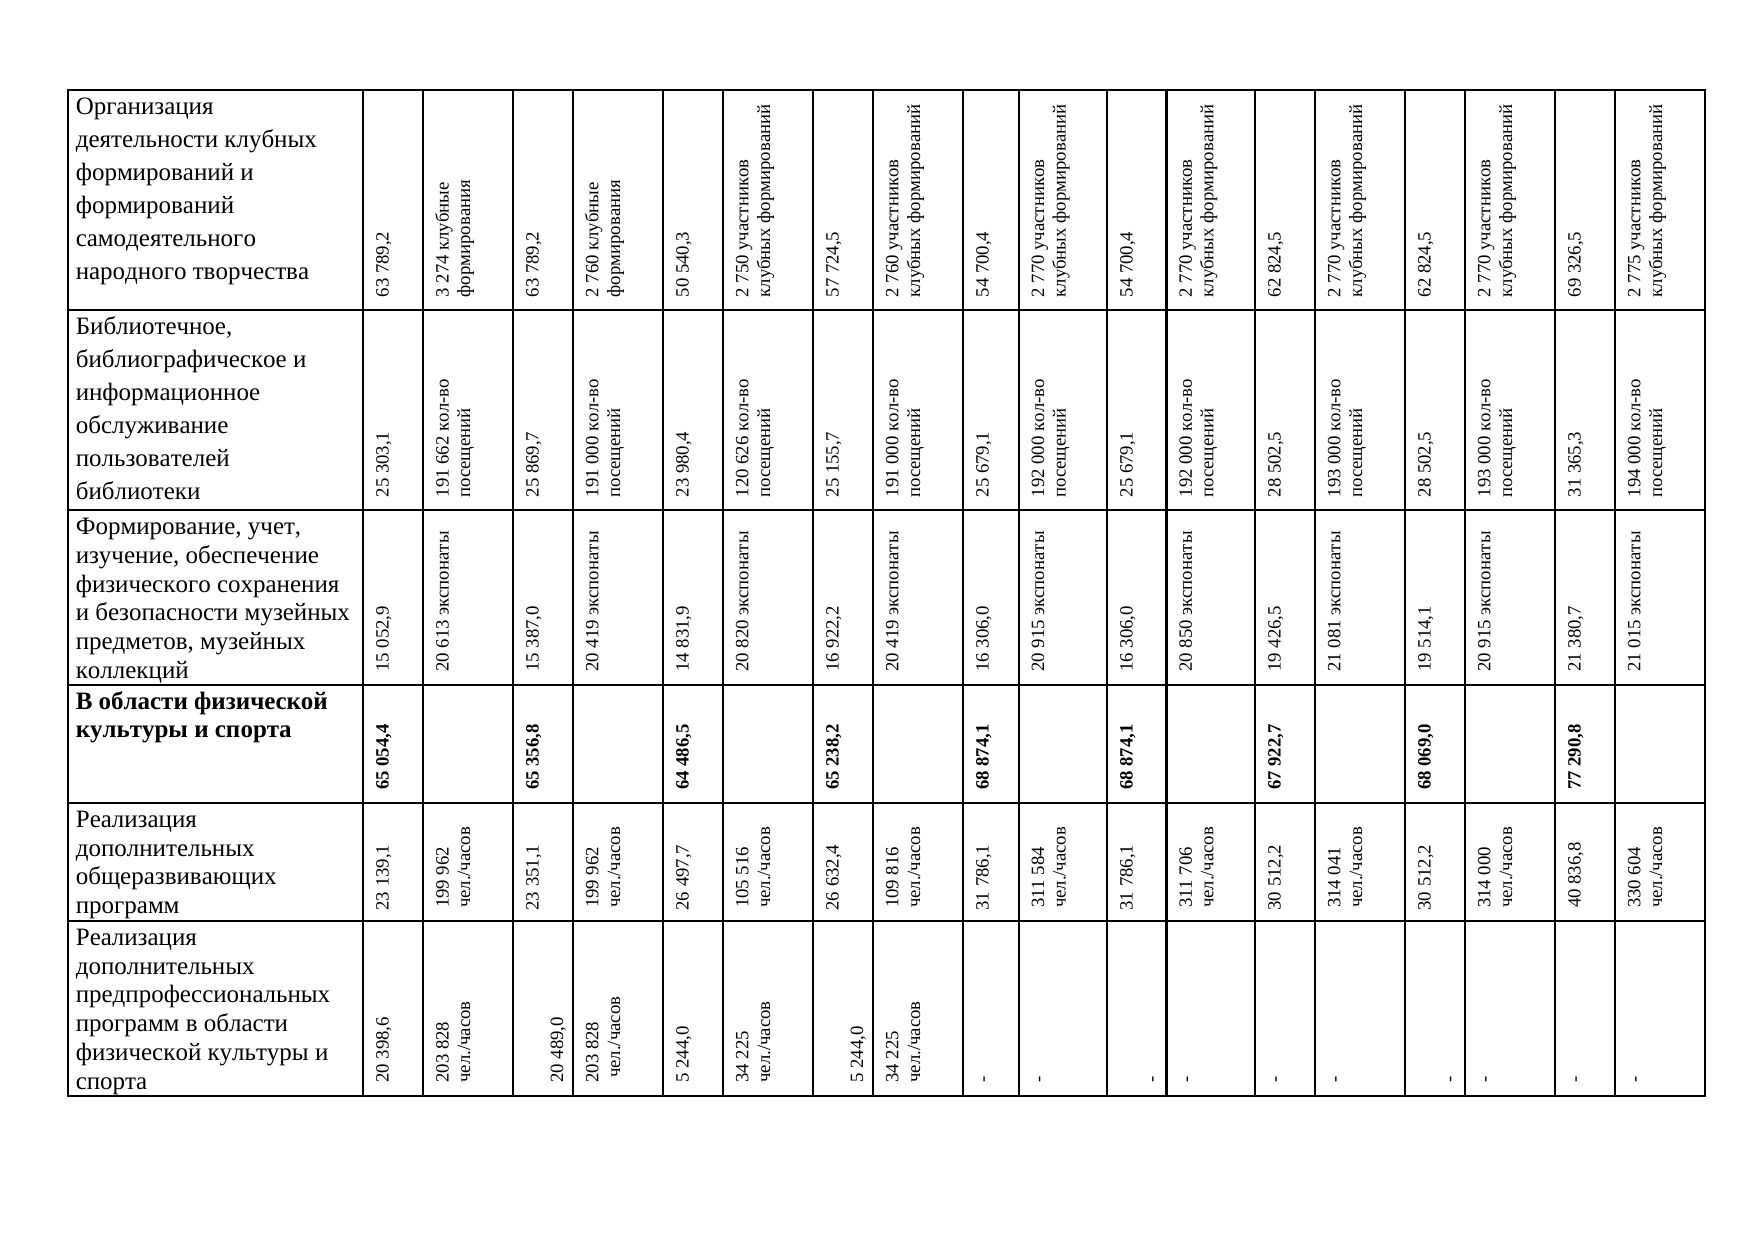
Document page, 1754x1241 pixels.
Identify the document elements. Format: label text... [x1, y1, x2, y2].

table_cell 20 915 экспонаты [1466, 511, 1554, 684]
table_cell 23 980,4 [664, 311, 722, 509]
table_cell 30 512,2 [1256, 804, 1314, 920]
table_cell 21 081 экспонаты [1316, 511, 1404, 684]
table_cell 31 365,3 [1556, 311, 1614, 509]
table_cell Библиотечное, библиографическое и информационное обслуживание пользователей библиотеки [69, 311, 362, 509]
table_cell 193 000 кол-во посещений [1316, 311, 1404, 509]
table_cell 203 828 чел./часов [424, 922, 512, 1094]
table_cell 16 922,2 [814, 511, 872, 684]
table_cell - [1316, 922, 1404, 1094]
table_cell 25 679,1 [1108, 311, 1165, 509]
table_cell 68 874,1 [964, 686, 1018, 802]
table_cell 26 497,7 [664, 804, 722, 920]
table_cell 30 512,2 [1406, 804, 1464, 920]
table_cell 28 502,5 [1406, 311, 1464, 509]
table_cell 31 786,1 [1108, 804, 1165, 920]
table_cell [1020, 686, 1106, 802]
table_cell 15 387,0 [514, 511, 572, 684]
table_cell 26 632,4 [814, 804, 872, 920]
table_cell 31 786,1 [964, 804, 1018, 920]
table_cell 194 000 кол-во посещений [1616, 311, 1704, 509]
table_cell [574, 686, 662, 802]
table_cell [1466, 686, 1554, 802]
table_cell - [964, 922, 1018, 1094]
table_cell 21 015 экспонаты [1616, 511, 1704, 684]
table_cell - [1256, 922, 1314, 1094]
table_cell 65 356,8 [514, 686, 572, 802]
table_cell 330 604 чел./часов [1616, 804, 1704, 920]
table_cell 34 225 чел./часов [724, 922, 812, 1094]
table_cell 311 706 чел./часов [1168, 804, 1254, 920]
table_cell - [1108, 922, 1165, 1094]
table_cell 67 922,7 [1256, 686, 1314, 802]
table_cell 5 244,0 [664, 922, 722, 1094]
table_cell 2 770 участников клубных формирований [1020, 91, 1106, 309]
table_cell 50 540,3 [664, 91, 722, 309]
table_cell [1168, 686, 1254, 802]
table_cell 199 962 чел./часов [424, 804, 512, 920]
table_cell 15 052,9 [364, 511, 422, 684]
table_cell 54 700,4 [1108, 91, 1165, 309]
table_cell 314 000 чел./часов [1466, 804, 1554, 920]
table_cell 20 419 экспонаты [574, 511, 662, 684]
table_cell 34 225 чел./часов [874, 922, 962, 1094]
table_cell 16 306,0 [1108, 511, 1165, 684]
table_cell 40 836,8 [1556, 804, 1614, 920]
table_cell 2 750 участников клубных формирований [724, 91, 812, 309]
table_cell [1616, 686, 1704, 802]
table_cell [424, 686, 512, 802]
table_cell 109 816 чел./часов [874, 804, 962, 920]
table_cell - [1406, 922, 1464, 1094]
table_cell 65 054,4 [364, 686, 422, 802]
table_cell 193 000 кол-во посещений [1466, 311, 1554, 509]
table_cell 3 274 клубные формирования [424, 91, 512, 309]
table_cell 23 139,1 [364, 804, 422, 920]
table_cell 54 700,4 [964, 91, 1018, 309]
table_cell 314 041 чел./часов [1316, 804, 1404, 920]
table_cell 20 850 экспонаты [1168, 511, 1254, 684]
table_cell 20 489,0 [514, 922, 572, 1094]
table_cell 65 238,2 [814, 686, 872, 802]
table_cell 14 831,9 [664, 511, 722, 684]
table_cell - [1466, 922, 1554, 1094]
table_cell 2 770 участников клубных формирований [1466, 91, 1554, 309]
table_cell 62 824,5 [1406, 91, 1464, 309]
table_cell 63 789,2 [514, 91, 572, 309]
table_cell 28 502,5 [1256, 311, 1314, 509]
table_cell 105 516 чел./часов [724, 804, 812, 920]
table_cell [1316, 686, 1404, 802]
table_cell 20 915 экспонаты [1020, 511, 1106, 684]
table_cell 20 820 экспонаты [724, 511, 812, 684]
table_cell [874, 686, 962, 802]
table_cell 192 000 кол-во посещений [1020, 311, 1106, 509]
table_cell 2 770 участников клубных формирований [1316, 91, 1404, 309]
table_cell 77 290,8 [1556, 686, 1614, 802]
table_cell - [1616, 922, 1704, 1094]
table_cell - [1168, 922, 1254, 1094]
table_cell Формирование, учет, изучение, обеспечение физического сохранения и безопасности музейных предметов, музейных коллекций [69, 511, 362, 684]
table_cell 120 626 кол-во посещений [724, 311, 812, 509]
table_cell 25 869,7 [514, 311, 572, 509]
table_cell 16 306,0 [964, 511, 1018, 684]
table_cell 25 303,1 [364, 311, 422, 509]
table_cell 2 760 участников клубных формирований [874, 91, 962, 309]
table_cell - [1020, 922, 1106, 1094]
table_cell Организация деятельности клубных формирований и формирований самодеятельного народного творчества [69, 91, 362, 309]
table_cell 203 828 чел./часов [574, 922, 662, 1094]
table_cell 68 874,1 [1108, 686, 1165, 802]
table_cell 63 789,2 [364, 91, 422, 309]
table_cell 20 419 экспонаты [874, 511, 962, 684]
table_cell 19 514,1 [1406, 511, 1464, 684]
table_cell Реализация дополнительных предпрофессиональных программ в области физической культуры и спорта [69, 922, 362, 1094]
table_cell 191 662 кол-во посещений [424, 311, 512, 509]
table_cell 192 000 кол-во посещений [1168, 311, 1254, 509]
table_cell 2 760 клубные формирования [574, 91, 662, 309]
table_cell 25 679,1 [964, 311, 1018, 509]
table_cell [724, 686, 812, 802]
table_cell 2 775 участников клубных формирований [1616, 91, 1704, 309]
table_cell 311 584 чел./часов [1020, 804, 1106, 920]
table_cell - [1556, 922, 1614, 1094]
table_cell 21 380,7 [1556, 511, 1614, 684]
table_cell В области физической культуры и спорта [69, 686, 362, 802]
table_cell 68 069,0 [1406, 686, 1464, 802]
table_cell 69 326,5 [1556, 91, 1614, 309]
table_cell 199 962 чел./часов [574, 804, 662, 920]
table_cell 25 155,7 [814, 311, 872, 509]
table_cell 20 613 экспонаты [424, 511, 512, 684]
table_cell 20 398,6 [364, 922, 422, 1094]
table_cell 19 426,5 [1256, 511, 1314, 684]
table_cell 62 824,5 [1256, 91, 1314, 309]
table_cell 191 000 кол-во посещений [574, 311, 662, 509]
table_cell 2 770 участников клубных формирований [1168, 91, 1254, 309]
table_cell Реализация дополнительных общеразвивающих программ [69, 804, 362, 920]
table_cell 5 244,0 [814, 922, 872, 1094]
table_cell 64 486,5 [664, 686, 722, 802]
table_cell 23 351,1 [514, 804, 572, 920]
table_cell 57 724,5 [814, 91, 872, 309]
table_cell 191 000 кол-во посещений [874, 311, 962, 509]
